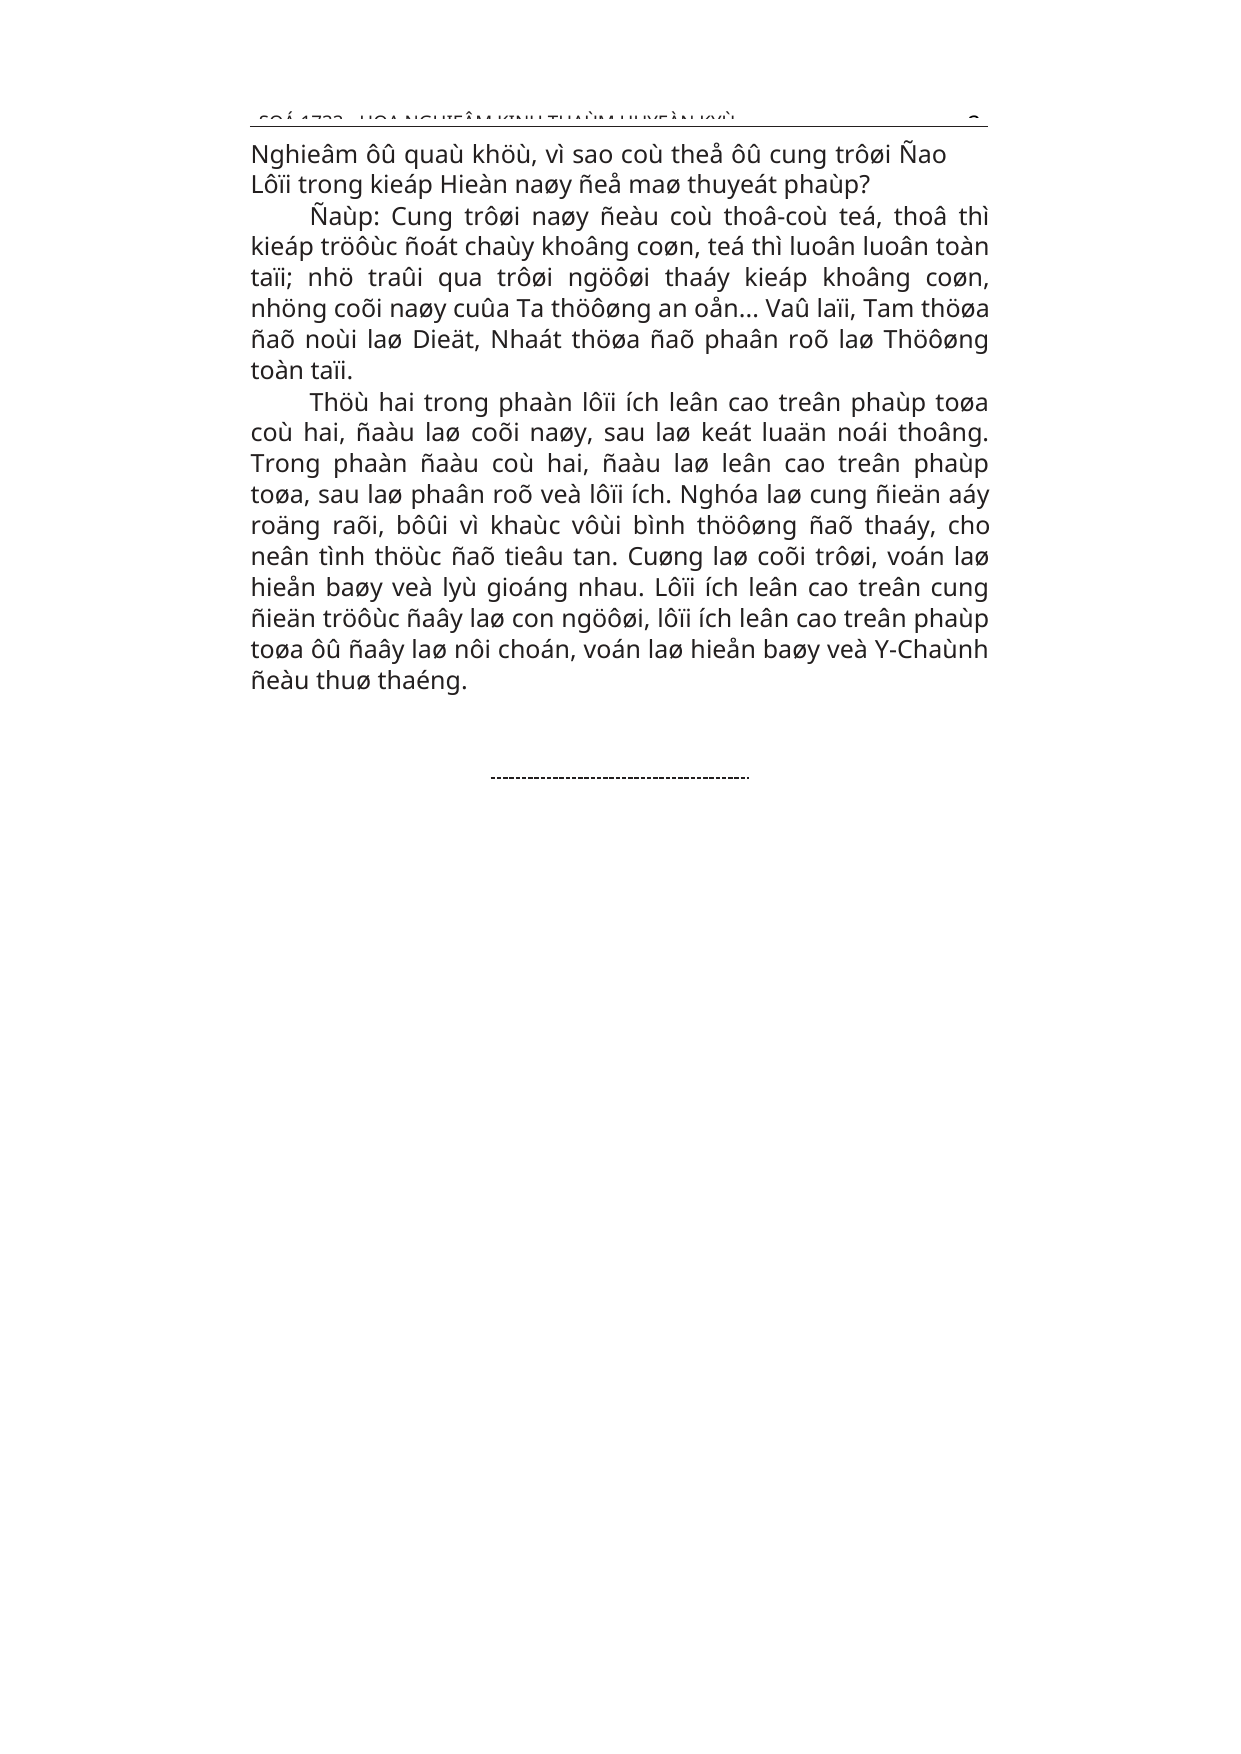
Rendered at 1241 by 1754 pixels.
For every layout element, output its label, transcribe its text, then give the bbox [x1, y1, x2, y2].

text Nghieâm ôû quaù khöù, vì sao coù theå ôû cung trôøi Ñao Lôïi trong kieáp Hieàn naøy ñeå maø thuyeát phaùp? [250, 138, 948, 201]
text Ñaùp: Cung trôøi naøy ñeàu coù thoâ-coù teá, thoâ thì kieáp tröôùc ñoát chaùy khoâng coøn, teá thì luoân luoân toàn taïi; nhö traûi qua trôøi ngöôøi thaáy kieáp khoâng coøn, nhöng coõi naøy cuûa Ta thöôøng an oån... Vaû laïi, Tam thöøa ñaõ noùi laø Dieät, Nhaát thöøa ñaõ phaân roõ laø Thöôøng toàn taïi. [250, 201, 990, 387]
text Thöù hai trong phaàn lôïi ích leân cao treân phaùp toøa coù hai, ñaàu laø coõi naøy, sau laø keát luaän noái thoâng. Trong phaàn ñaàu coù hai, ñaàu laø leân cao treân phaùp toøa, sau laø phaân roõ veà lôïi ích. Nghóa laø cung ñieän aáy roäng raõi, bôûi vì khaùc vôùi bình thöôøng ñaõ thaáy, cho neân tình thöùc ñaõ tieâu tan. Cuøng laø coõi trôøi, voán laø hieån baøy veà lyù gioáng nhau. Lôïi ích leân cao treân cung ñieän tröôùc ñaây laø con ngöôøi, lôïi ích leân cao treân phaùp toøa ôû ñaây laø nôi choán, voán laø hieån baøy veà Y-Chaùnh ñeàu thuø thaéng. [250, 387, 990, 697]
